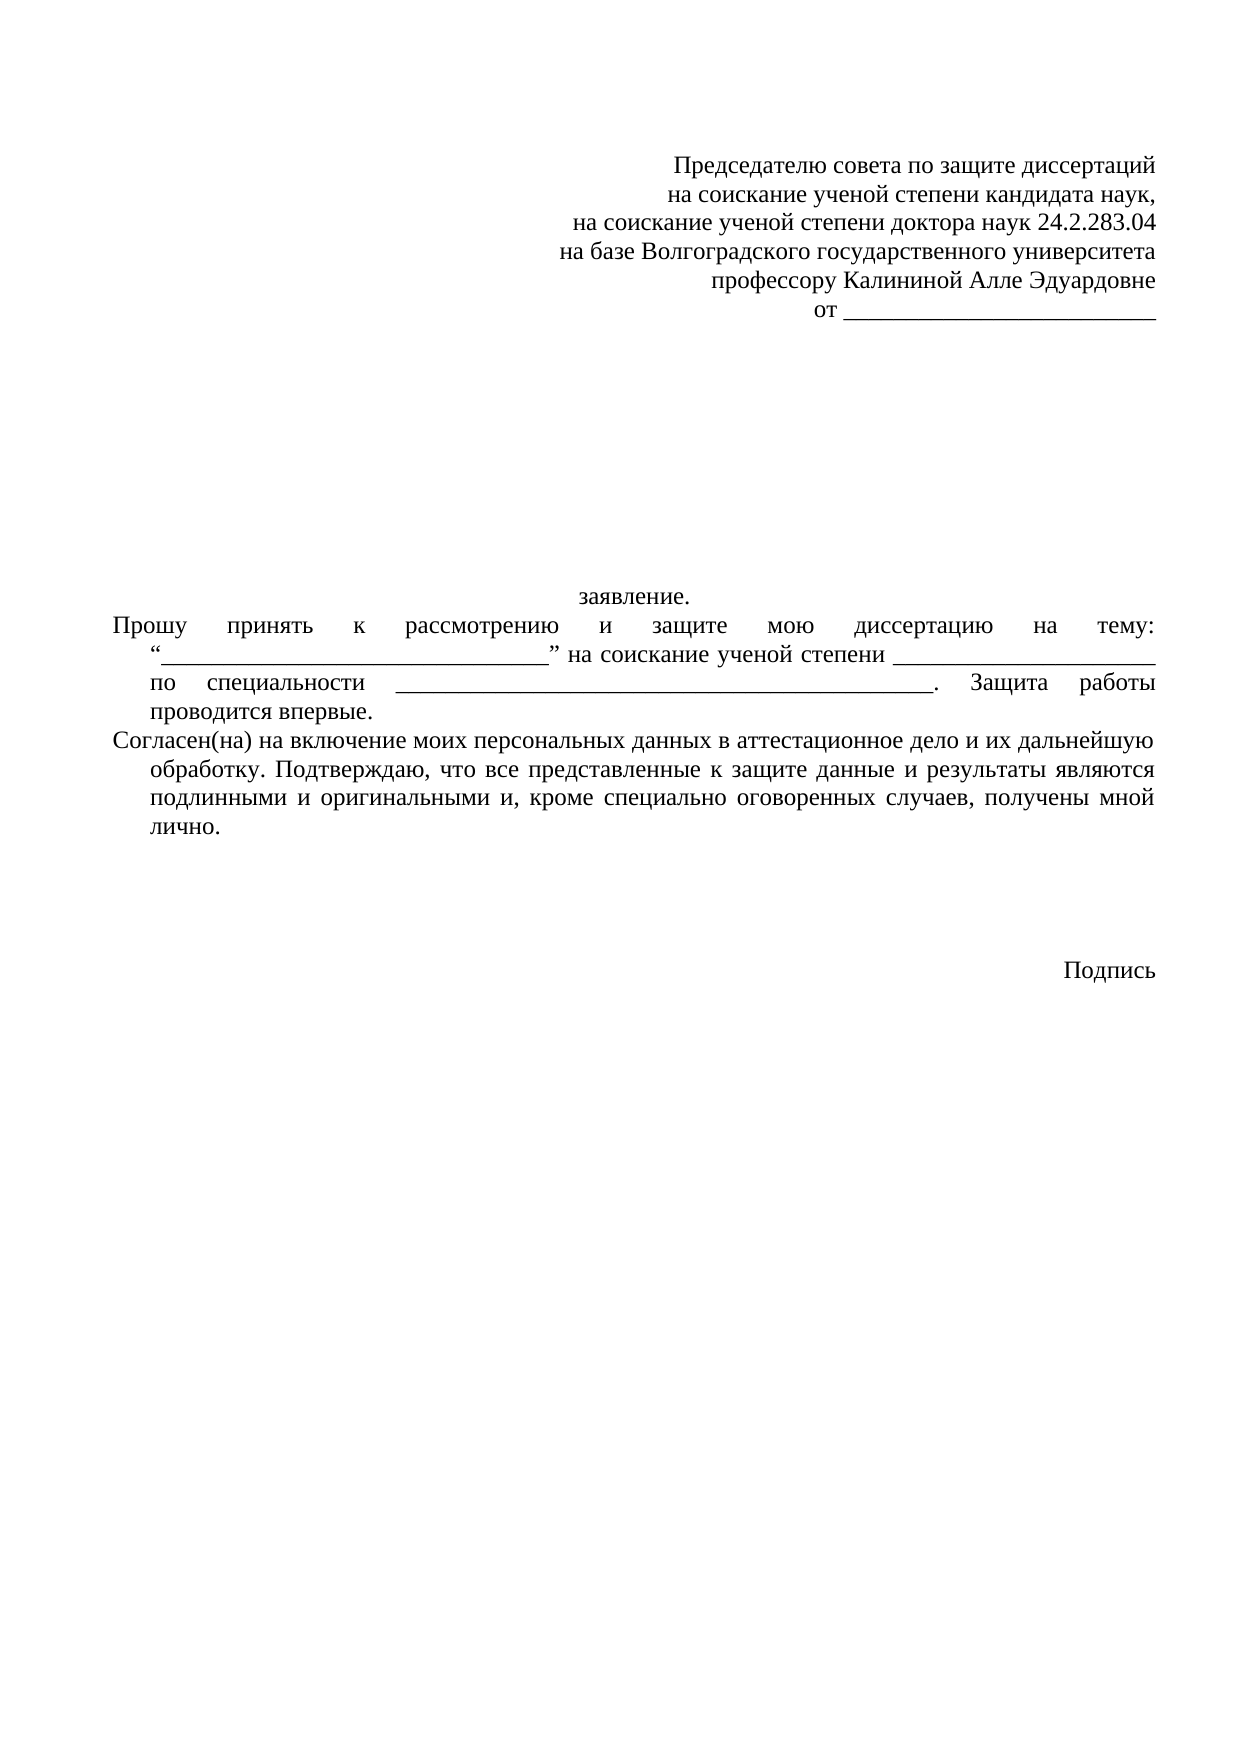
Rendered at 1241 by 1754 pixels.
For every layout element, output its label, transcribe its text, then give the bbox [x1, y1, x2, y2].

text Подпись [112, 955, 1156, 984]
text на соискание ученой степени кандидата наук, [150, 179, 1156, 207]
text на базе Волгоградского государственного университета [150, 236, 1156, 265]
text заявление. [112, 581, 1156, 610]
text от _________________________ [150, 294, 1156, 322]
text профессору Калининой Алле Эдуардовне [150, 265, 1156, 294]
text Председателю совета по защите диссертаций [150, 150, 1156, 179]
text Прошу принять к рассмотрению и защите мою диссертацию на тему: “_______________________________” на соискание ученой степени _____________________ по специальности ___________________________________________. Защита работы проводится впервые. [112, 610, 1156, 725]
text на соискание ученой степени доктора наук 24.2.283.04 [150, 207, 1156, 236]
text Согласен(на) на включение моих персональных данных в аттестационное дело и их дальнейшую обработку. Подтверждаю, что все представленные к защите данные и результаты являются подлинными и оригинальными и, кроме специально оговоренных случаев, получены мной лично. [112, 725, 1156, 840]
